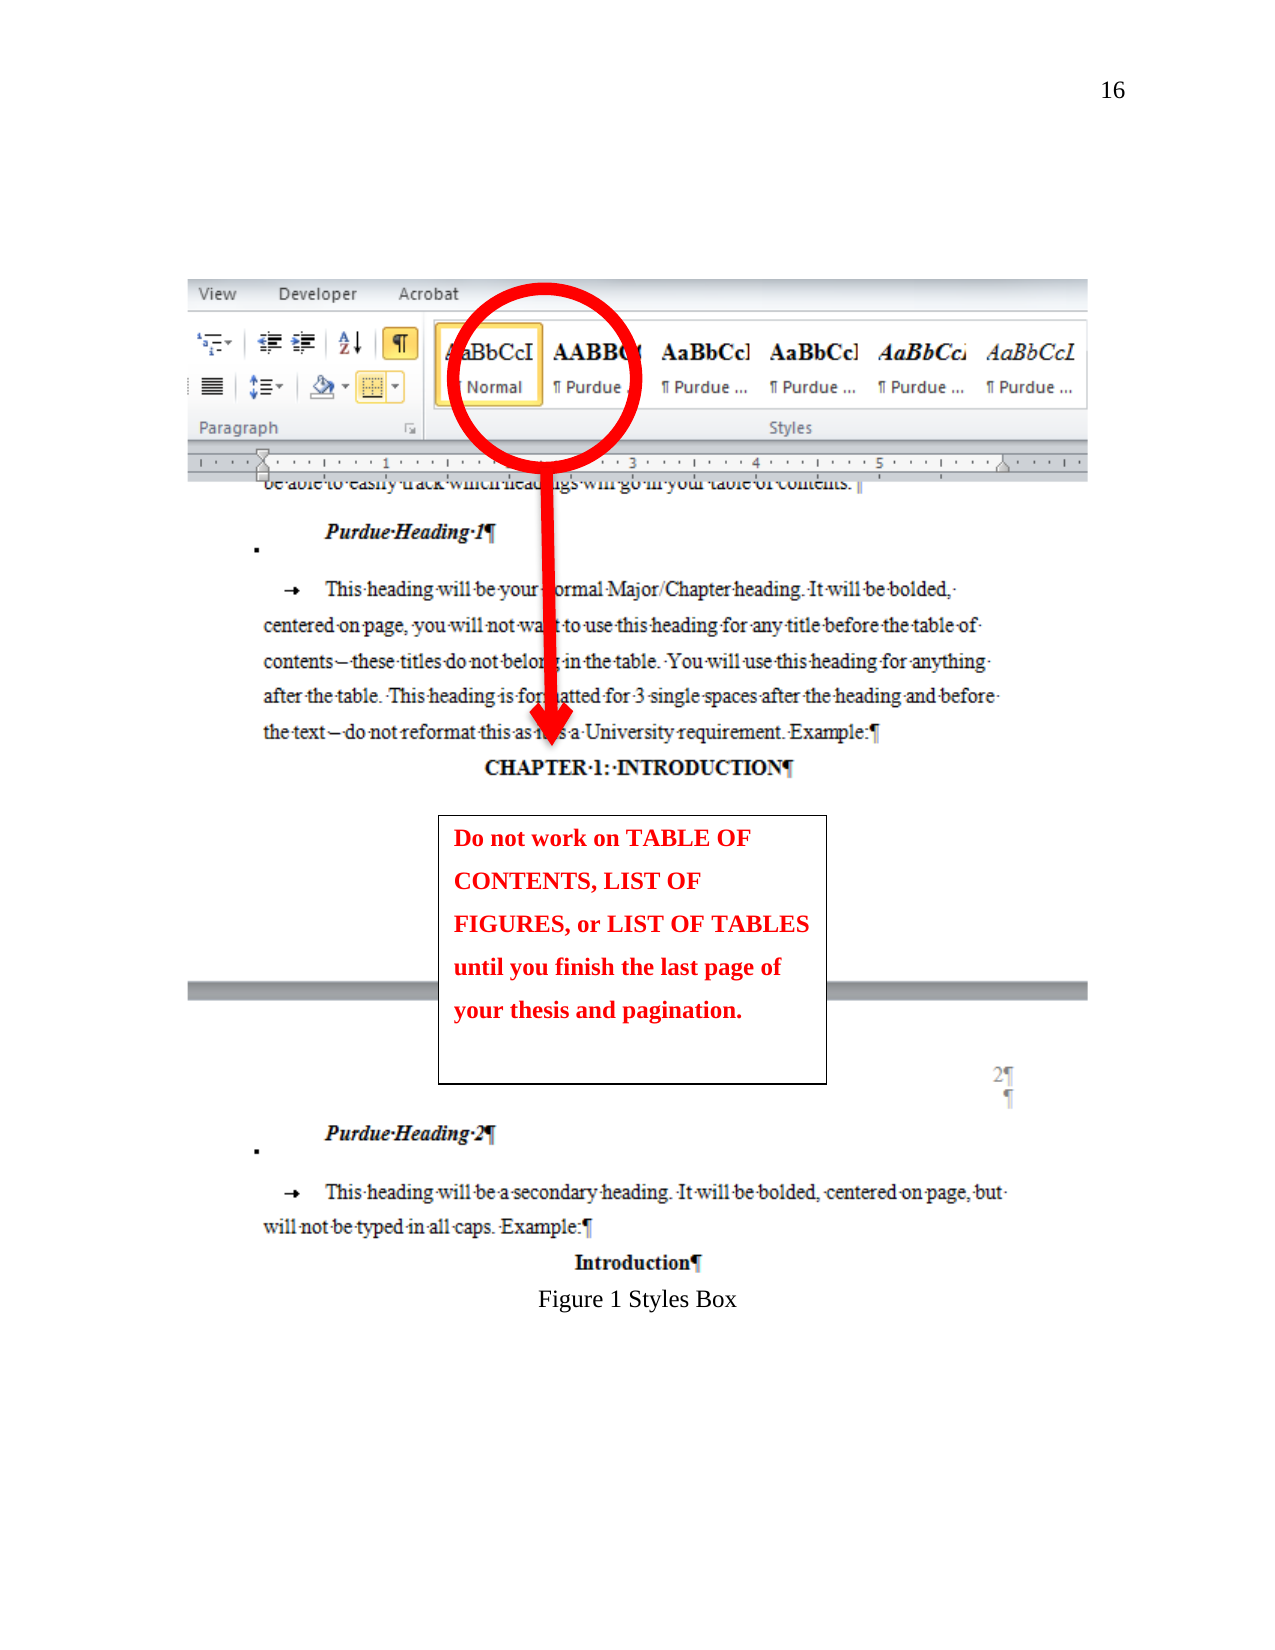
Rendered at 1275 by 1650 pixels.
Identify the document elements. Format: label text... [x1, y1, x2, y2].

text Figure 1 Styles Box [150, 1284, 1125, 1313]
